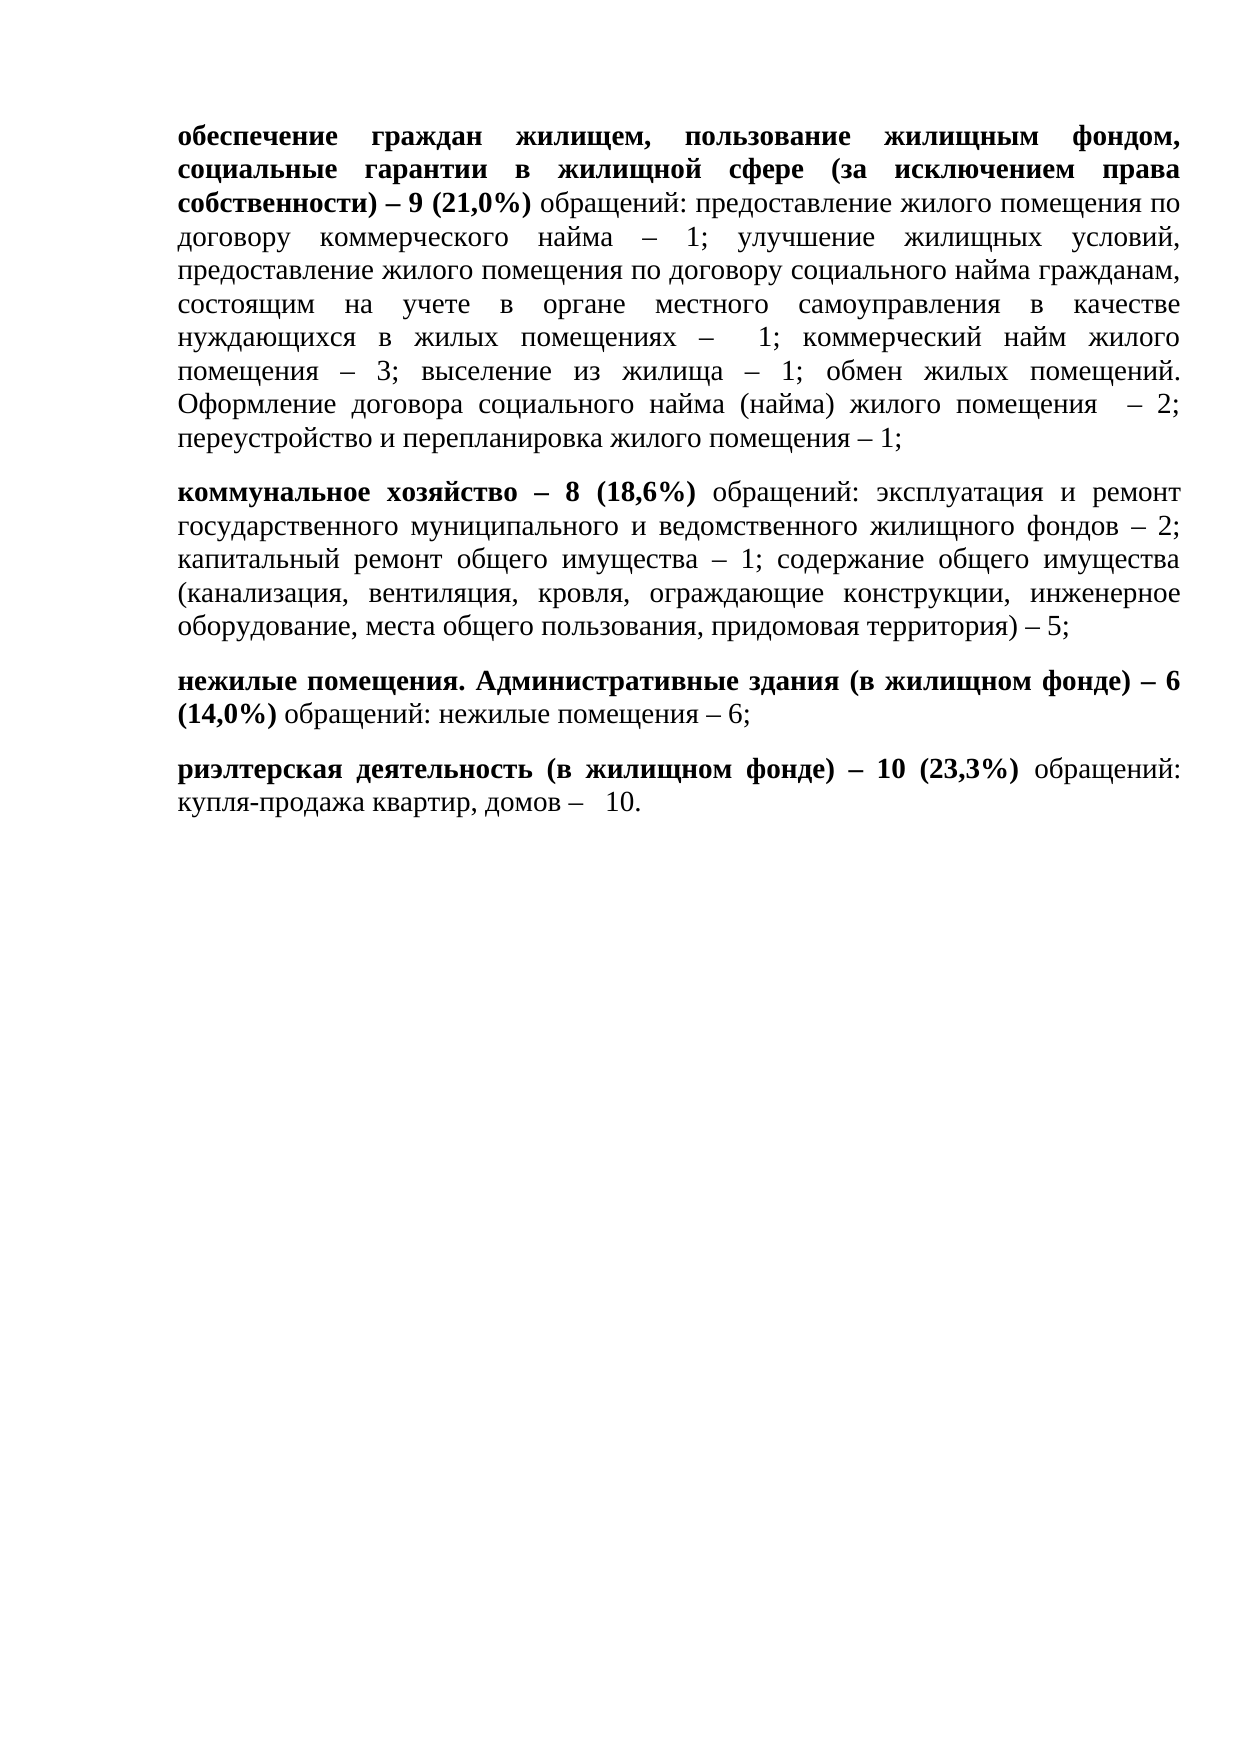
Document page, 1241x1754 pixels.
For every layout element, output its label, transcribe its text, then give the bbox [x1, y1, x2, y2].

text риэлтерская деятельность (в жилищном фонде) – 10 (23,3%) обращений: купля-продажа квартир, домов – 10. [177, 751, 1181, 818]
text обеспечение граждан жилищем, пользование жилищным фондом, социальные гарантии в жилищной сфере (за исключением права собственности) – 9 (21,0%) обращений: предоставление жилого помещения по договору коммерческого найма – 1; улучшение жилищных условий, предоставление жилого помещения по договору социального найма гражданам, состоящим на учете в органе местного самоуправления в качестве нуждающихся в жилых помещениях – 1; коммерческий найм жилого помещения – 3; выселение из жилища – 1; обмен жилых помещений. Оформление договора социального найма (найма) жилого помещения – 2; переустройство и перепланировка жилого помещения – 1; [177, 118, 1181, 453]
text нежилые помещения. Административные здания (в жилищном фонде) – 6 (14,0%) обращений: нежилые помещения – 6; [177, 663, 1181, 730]
text коммунальное хозяйство – 8 (18,6%) обращений: эксплуатация и ремонт государственного муниципального и ведомственного жилищного фондов – 2; капитальный ремонт общего имущества – 1; содержание общего имущества (канализация, вентиляция, кровля, ограждающие конструкции, инженерное оборудование, места общего пользования, придомовая территория) – 5; [177, 474, 1181, 642]
